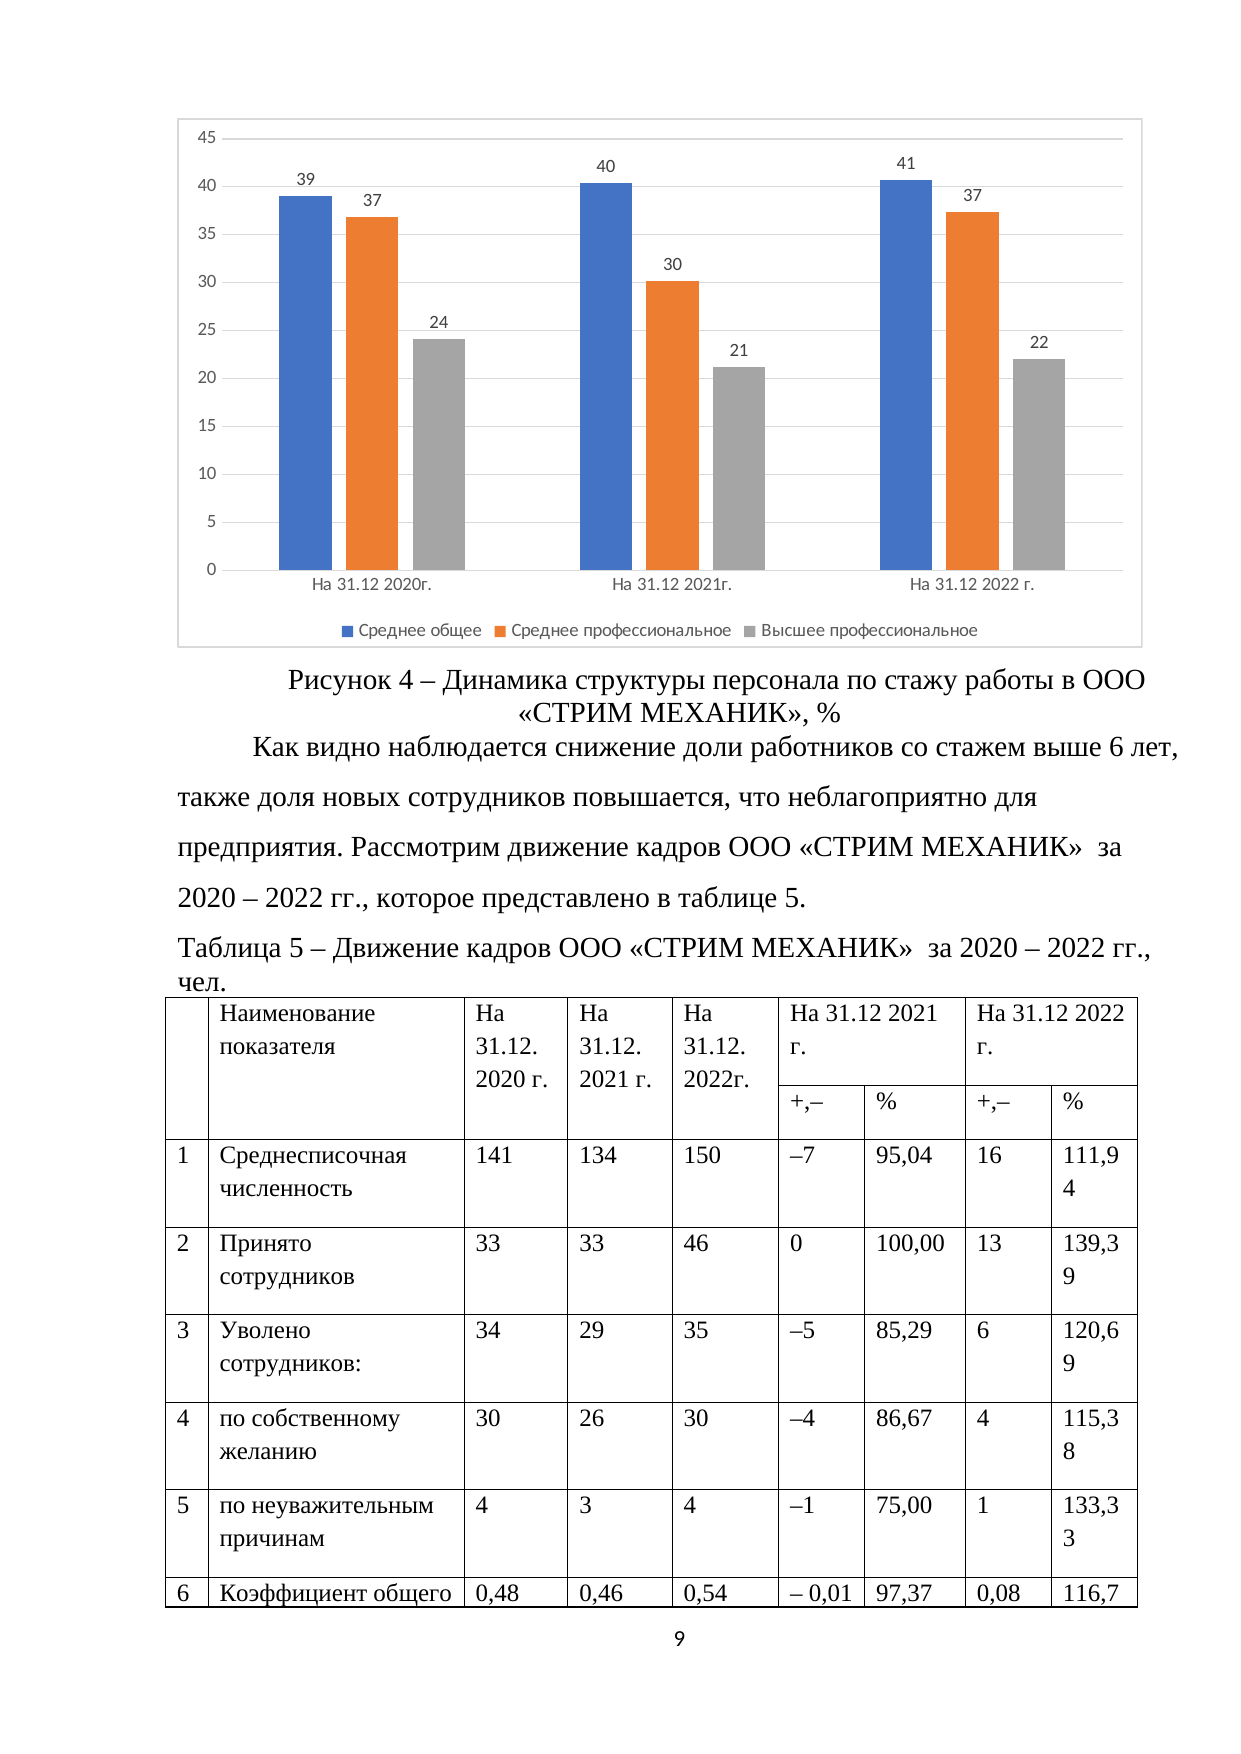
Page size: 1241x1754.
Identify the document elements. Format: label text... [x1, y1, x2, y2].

table_cell 4 [465, 1490, 567, 1577]
table_header На 31.12. 2022г. [673, 998, 778, 1139]
table_cell 29 [568, 1315, 672, 1402]
table_cell по собственному желанию [209, 1403, 464, 1489]
table_cell Уволено сотрудников: [209, 1315, 464, 1402]
table_cell 34 [465, 1315, 567, 1402]
table_header На 31.12. 2020 г. [465, 998, 567, 1139]
table_cell 95,04 [865, 1140, 965, 1227]
table_cell 0,46 [568, 1578, 672, 1606]
table_cell 0 [779, 1228, 864, 1314]
table_cell –7 [779, 1140, 864, 1227]
table_cell 3 [568, 1490, 672, 1577]
table_cell 1 [966, 1490, 1051, 1577]
table_cell 5 [166, 1490, 208, 1577]
table_cell 0,54 [673, 1578, 778, 1606]
table_header На 31.12. 2021 г. [568, 998, 672, 1139]
table_cell 16 [966, 1140, 1051, 1227]
table_cell 6 [966, 1315, 1051, 1402]
table_cell 75,00 [865, 1490, 965, 1577]
table_cell +,– [966, 1086, 1051, 1139]
table_cell 26 [568, 1403, 672, 1489]
table_cell 0,48 [465, 1578, 567, 1606]
text Как видно наблюдается снижение доли работников со стажем выше 6 лет, также доля новых сотрудников повышается, что неблагоприятно для предприятия. Рассмотрим движение кадров ООО «СТРИМ МЕХАНИК» за 2020 – 2022 гг., которое представлено в таблице 5. [177, 729, 1181, 913]
table_cell Среднесписочная численность [209, 1140, 464, 1227]
table_cell 33 [568, 1228, 672, 1314]
table_cell –1 [779, 1490, 864, 1577]
table_cell 139,39 [1052, 1228, 1137, 1314]
table_cell 115,38 [1052, 1403, 1137, 1489]
table_header На 31.12 2022 г. [966, 998, 1137, 1085]
table_cell +,– [779, 1086, 864, 1139]
table_cell 4 [966, 1403, 1051, 1489]
table_cell 133,33 [1052, 1490, 1137, 1577]
table_cell 33 [465, 1228, 567, 1314]
table_cell 2 [166, 1228, 208, 1314]
table_cell 134 [568, 1140, 672, 1227]
table_cell 4 [673, 1490, 778, 1577]
table_cell 30 [673, 1403, 778, 1489]
table_cell 1 [166, 1140, 208, 1227]
table_cell 3 [166, 1315, 208, 1402]
table_cell 111,94 [1052, 1140, 1137, 1227]
table_cell 30 [465, 1403, 567, 1489]
table_cell 86,67 [865, 1403, 965, 1489]
table_cell 13 [966, 1228, 1051, 1314]
table_cell – 0,01 [779, 1578, 864, 1606]
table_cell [209, 1578, 464, 1606]
table_cell –4 [779, 1403, 864, 1489]
text Рисунок 4 – Динамика структуры персонала по стажу работы в ООО «СТРИМ МЕХАНИК», % [177, 662, 1181, 729]
table_cell 35 [673, 1315, 778, 1402]
table_cell по неуважительным причинам [209, 1490, 464, 1577]
table_cell Принято сотрудников [209, 1228, 464, 1314]
table_cell 4 [166, 1403, 208, 1489]
table_cell 46 [673, 1228, 778, 1314]
table_cell 0,08 [966, 1578, 1051, 1606]
table_cell 116,71 [1052, 1578, 1137, 1606]
table_cell 6 [166, 1578, 208, 1606]
table_cell 97,37 [865, 1578, 965, 1606]
table_cell % [865, 1086, 965, 1139]
table_cell –5 [779, 1315, 864, 1402]
table_header На 31.12 2021 г. [779, 998, 965, 1085]
table_cell % [1052, 1086, 1137, 1139]
table_cell 85,29 [865, 1315, 965, 1402]
table_cell 120,69 [1052, 1315, 1137, 1402]
text Таблица 5 – Движение кадров ООО «СТРИМ МЕХАНИК» за 2020 – 2022 гг., чел. [177, 930, 1181, 997]
table_header [166, 998, 208, 1139]
table_cell 141 [465, 1140, 567, 1227]
table_cell 150 [673, 1140, 778, 1227]
table_header Наименование показателя [209, 998, 464, 1139]
table_cell 100,00 [865, 1228, 965, 1314]
